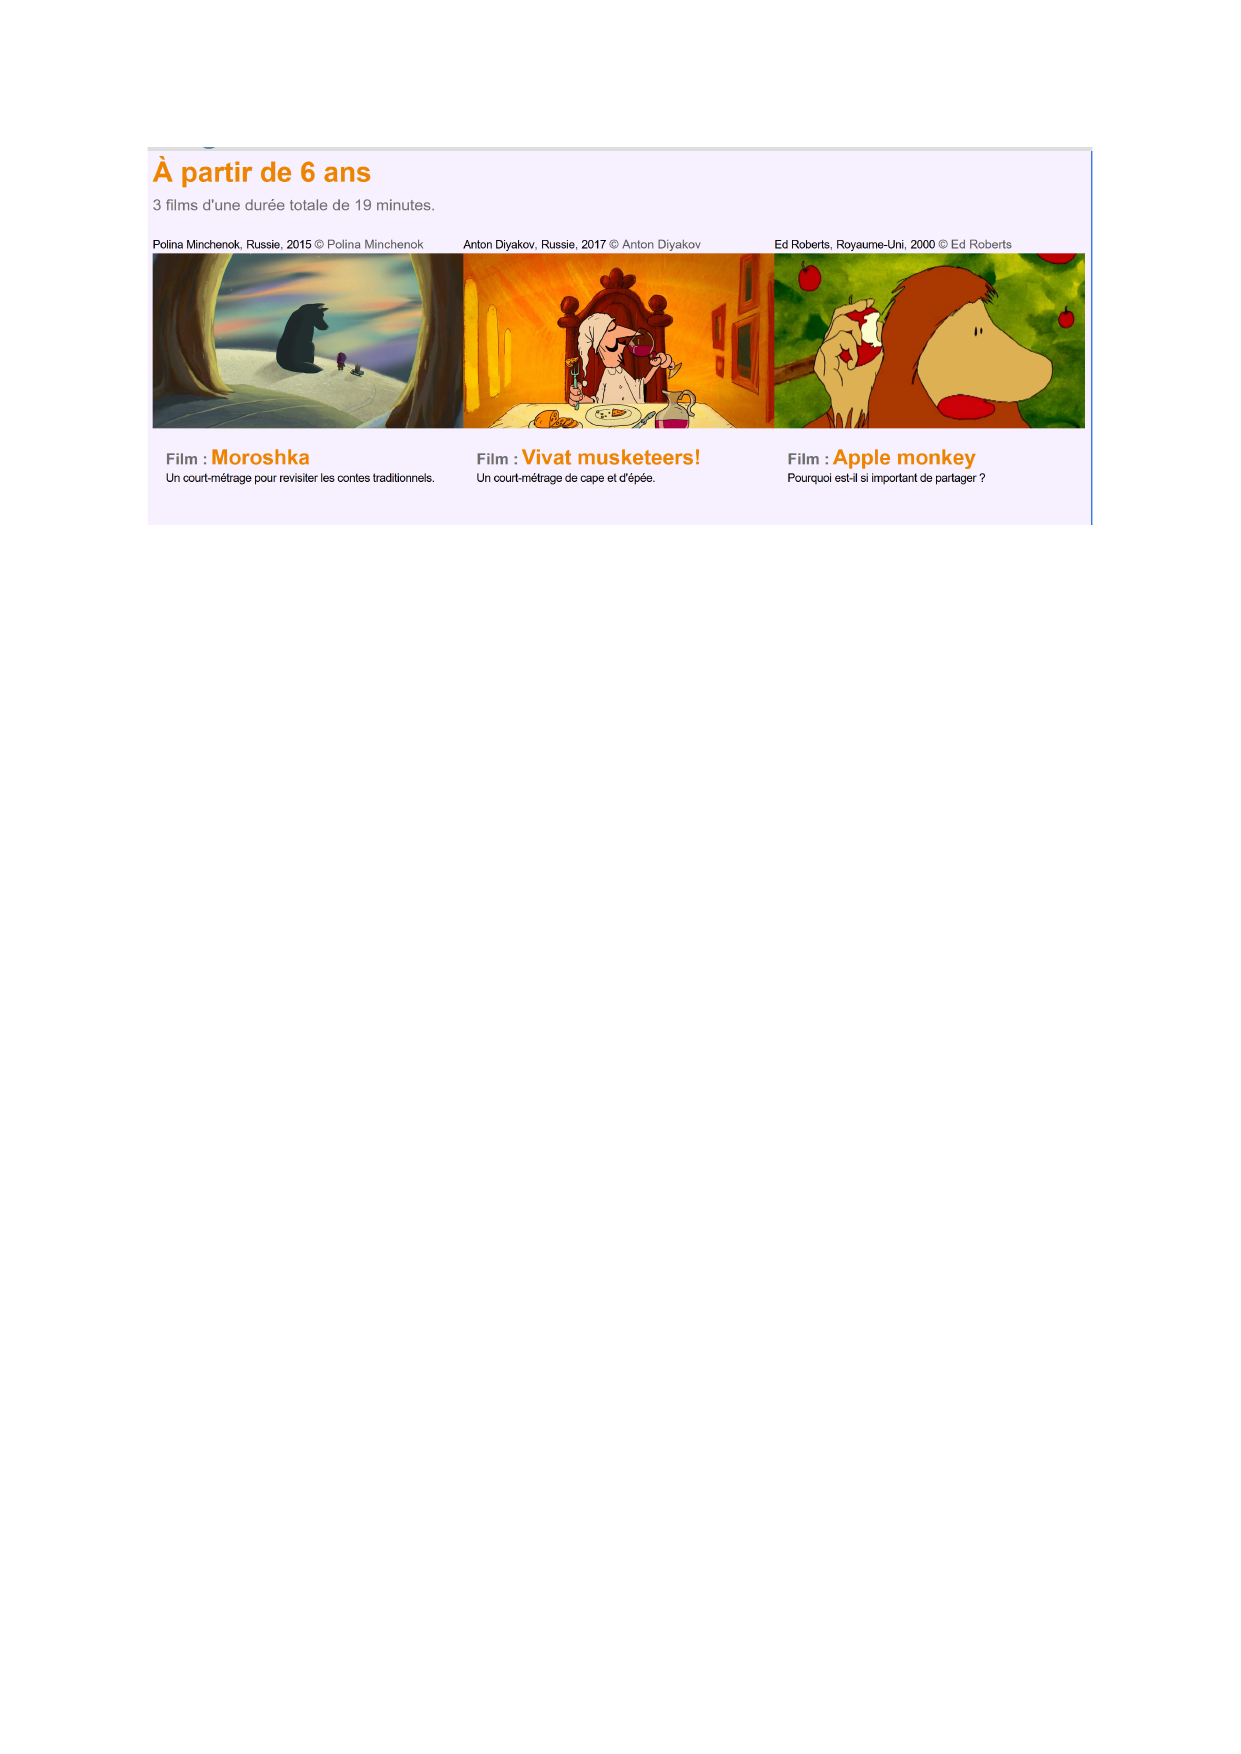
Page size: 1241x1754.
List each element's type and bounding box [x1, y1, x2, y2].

picture [147, 147, 1093, 525]
